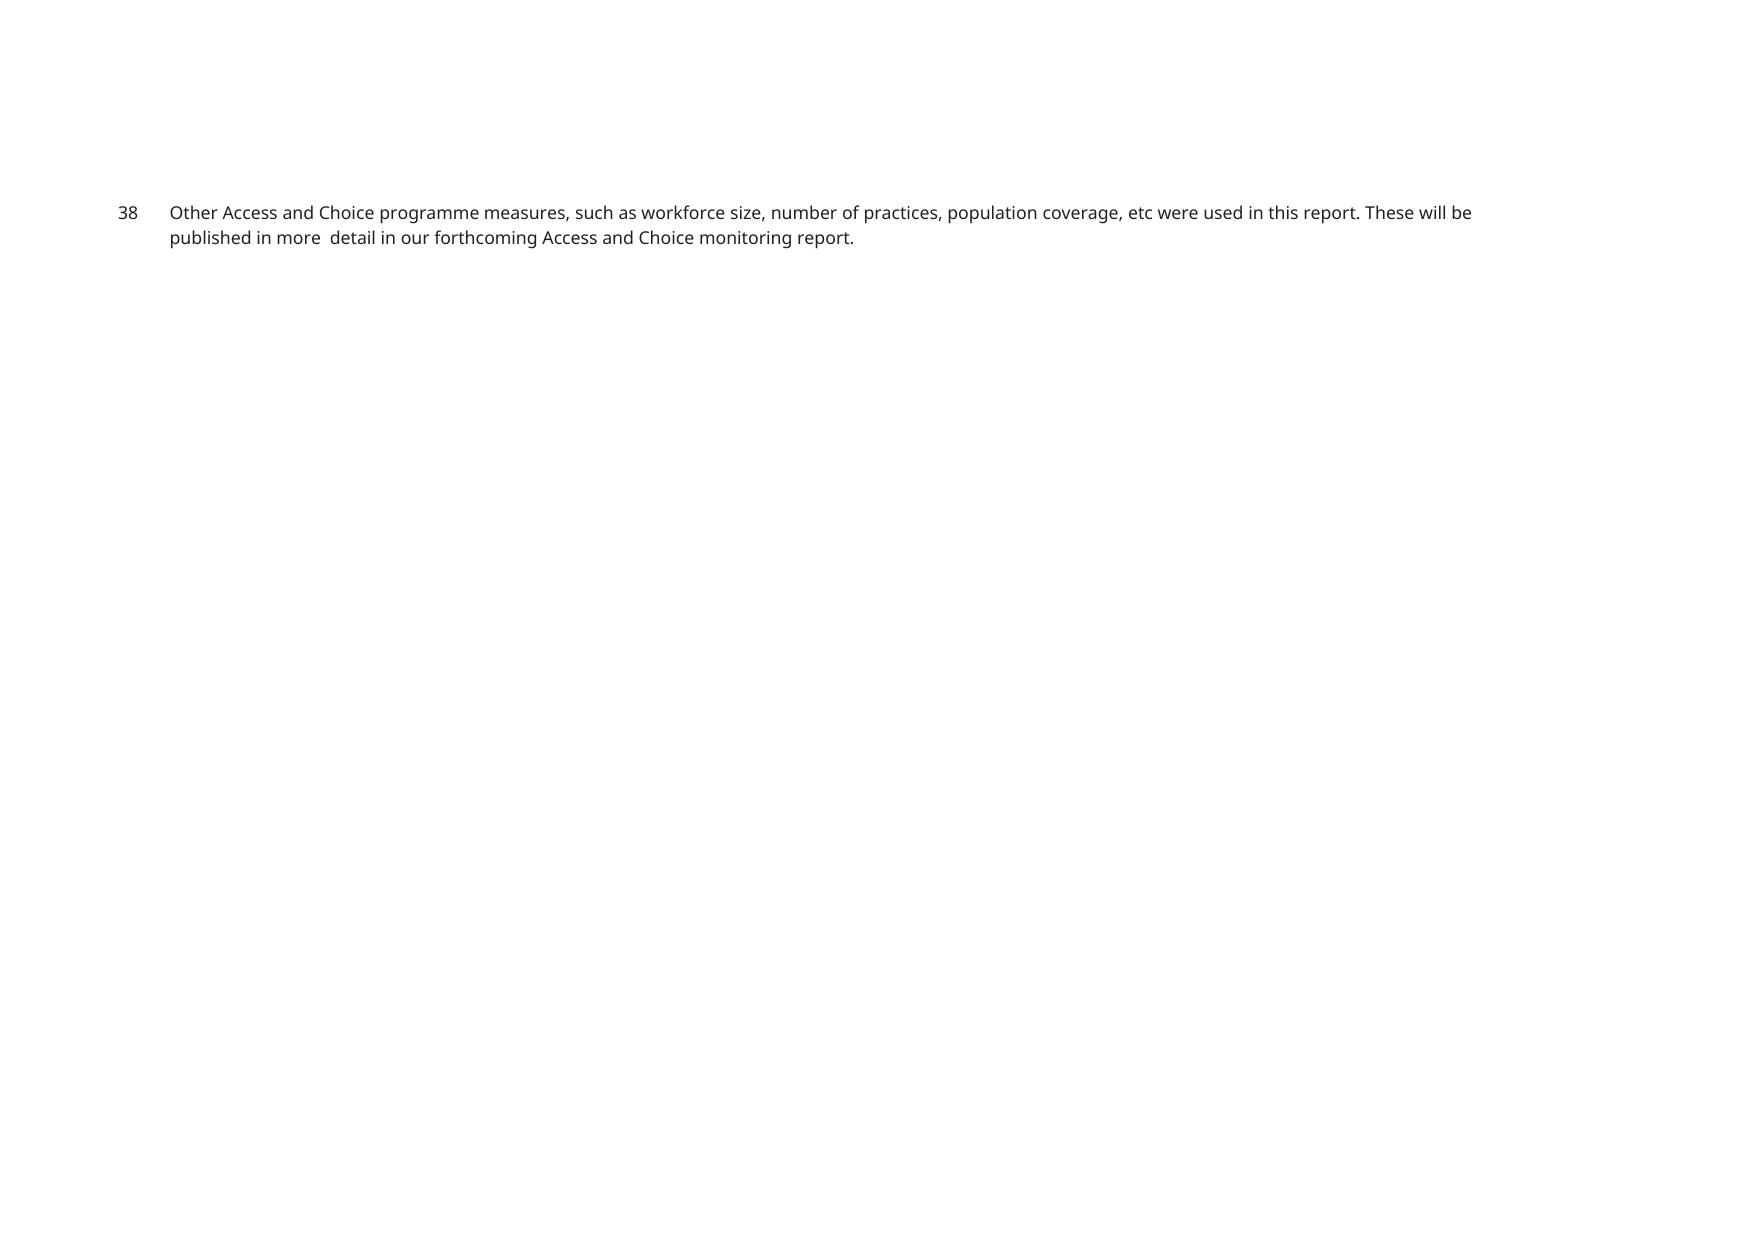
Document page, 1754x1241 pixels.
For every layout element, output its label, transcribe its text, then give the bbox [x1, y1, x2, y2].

list Other Access and Choice programme measures, such as workforce size, number of practices, population coverage, etc were used in this report. These will be published in more detail in our forthcoming Access and Choice monitoring report. [118, 201, 1531, 250]
